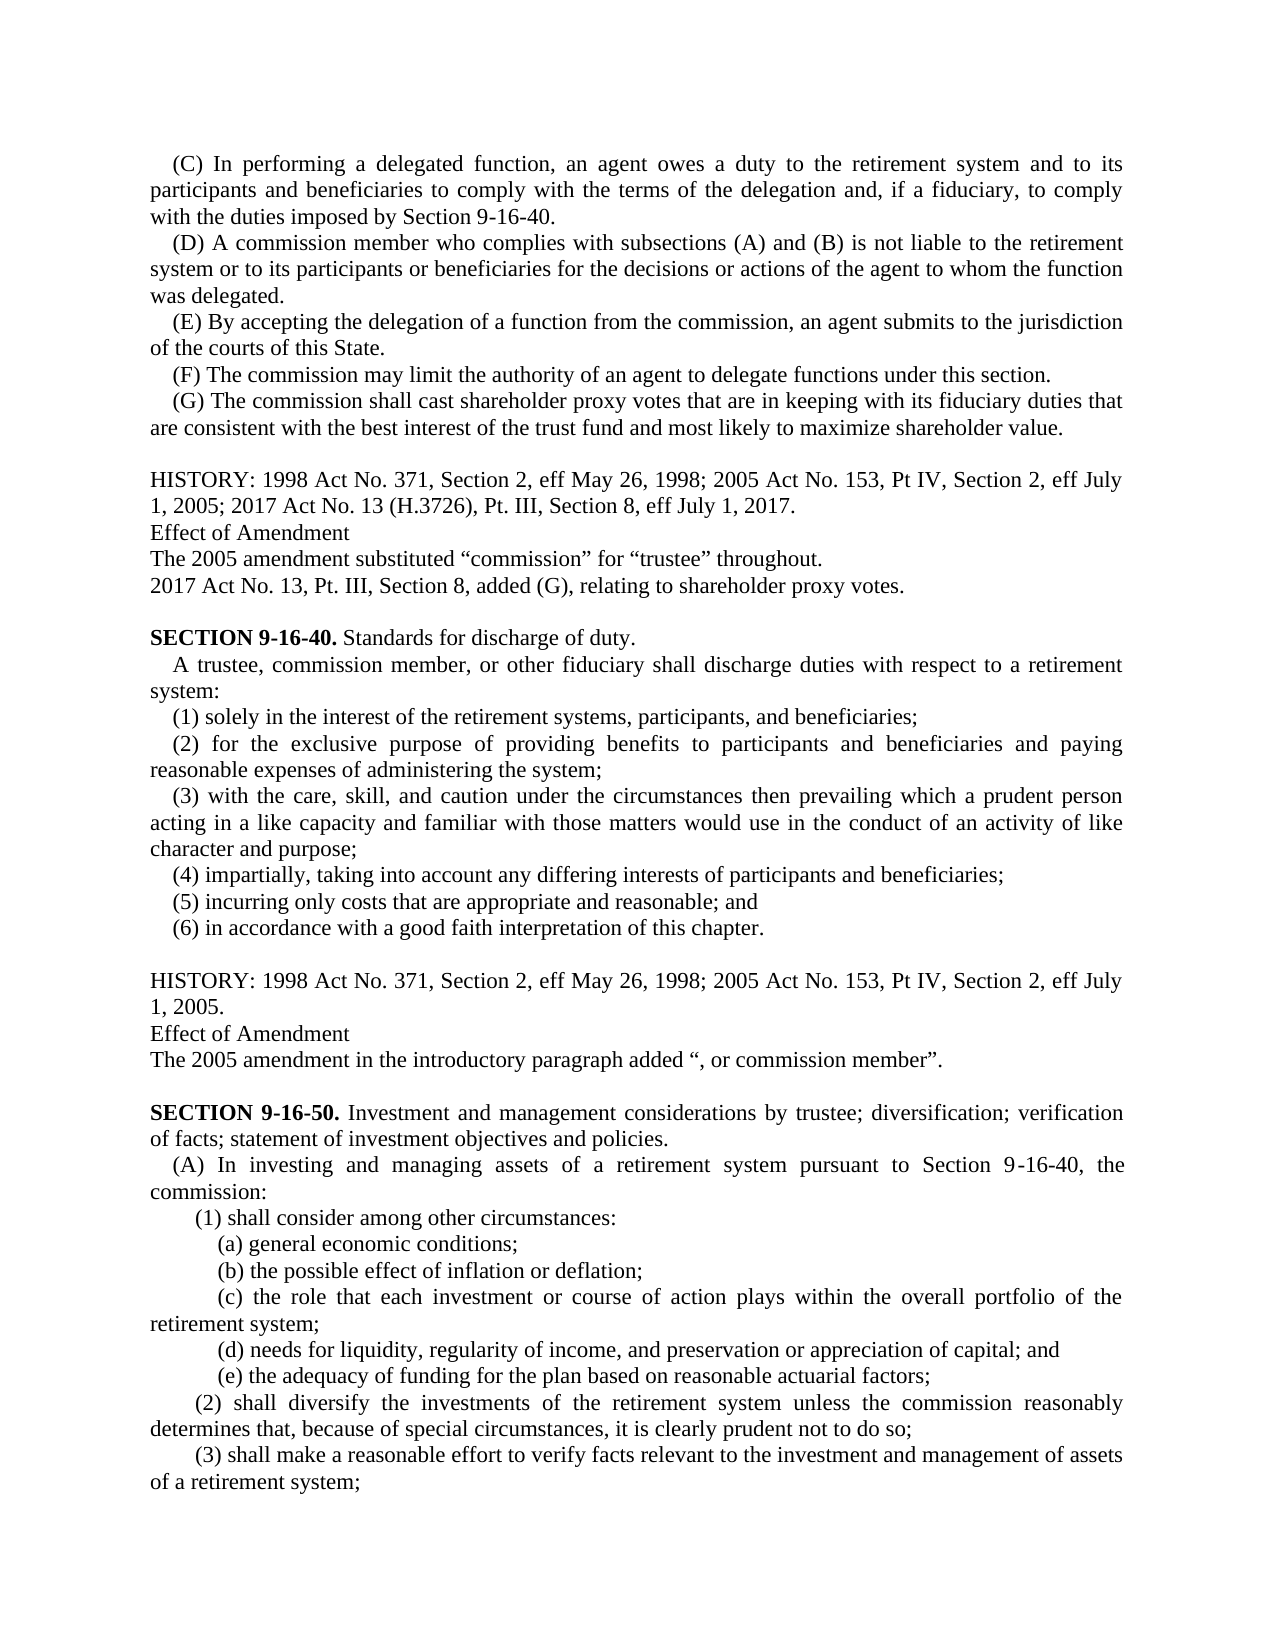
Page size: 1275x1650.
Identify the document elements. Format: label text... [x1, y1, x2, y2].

text SECTION 9-16-50. Investment and management considerations by trustee; diversification; verification of facts; statement of investment objectives and policies. [150, 1099, 1125, 1151]
text (2) for the exclusive purpose of providing benefits to participants and beneficiaries and paying reasonable expenses of administering the system; [150, 730, 1125, 782]
text (5) incurring only costs that are appropriate and reasonable; and [150, 888, 1125, 914]
text HISTORY: 1998 Act No. 371, Section 2, eff May 26, 1998; 2005 Act No. 153, Pt IV, Section 2, eff July 1, 2005; 2017 Act No. 13 (H.3726), Pt. III, Section 8, eff July 1, 2017. [150, 466, 1125, 519]
text HISTORY: 1998 Act No. 371, Section 2, eff May 26, 1998; 2005 Act No. 153, Pt IV, Section 2, eff July 1, 2005. [150, 967, 1125, 1020]
text (E) By accepting the delegation of a function from the commission, an agent submits to the jurisdiction of the courts of this State. [150, 308, 1125, 361]
text (b) the possible effect of inflation or deflation; [150, 1257, 1125, 1283]
text 2017 Act No. 13, Pt. III, Section 8, added (G), relating to shareholder proxy votes. [150, 572, 1125, 598]
text (a) general economic conditions; [150, 1231, 1125, 1257]
text Effect of Amendment [150, 1020, 1125, 1046]
text (6) in accordance with a good faith interpretation of this chapter. [150, 914, 1125, 941]
text (1) solely in the interest of the retirement systems, participants, and beneficiaries; [150, 703, 1125, 730]
text (e) the adequacy of funding for the plan based on reasonable actuarial factors; [150, 1362, 1125, 1389]
text A trustee, commission member, or other fiduciary shall discharge duties with respect to a retirement system: [150, 651, 1125, 703]
text SECTION 9-16-40. Standards for discharge of duty. [150, 624, 1125, 651]
text (D) A commission member who complies with subsections (A) and (B) is not liable to the retirement system or to its participants or beneficiaries for the decisions or actions of the agent to whom the function was delegated. [150, 229, 1125, 308]
text (1) shall consider among other circumstances: [150, 1204, 1125, 1231]
text (F) The commission may limit the authority of an agent to delegate functions under this section. [150, 361, 1125, 387]
text (A) In investing and managing assets of a retirement system pursuant to Section 9-16-40, the commission: [150, 1151, 1125, 1204]
text (c) the role that each investment or course of action plays within the overall portfolio of the retirement system; [150, 1283, 1125, 1336]
text (3) shall make a reasonable effort to verify facts relevant to the investment and management of assets of a retirement system; [150, 1441, 1125, 1494]
text (G) The commission shall cast shareholder proxy votes that are in keeping with its fiduciary duties that are consistent with the best interest of the trust fund and most likely to maximize shareholder value. [150, 387, 1125, 440]
text (d) needs for liquidity, regularity of income, and preservation or appreciation of capital; and [150, 1336, 1125, 1362]
text (C) In performing a delegated function, an agent owes a duty to the retirement system and to its participants and beneficiaries to comply with the terms of the delegation and, if a fiduciary, to comply with the duties imposed by Section 9-16-40. [150, 150, 1125, 229]
text (2) shall diversify the investments of the retirement system unless the commission reasonably determines that, because of special circumstances, it is clearly prudent not to do so; [150, 1389, 1125, 1441]
text The 2005 amendment in the introductory paragraph added “, or commission member”. [150, 1046, 1125, 1072]
text Effect of Amendment [150, 519, 1125, 545]
text (4) impartially, taking into account any differing interests of participants and beneficiaries; [150, 862, 1125, 888]
text (3) with the care, skill, and caution under the circumstances then prevailing which a prudent person acting in a like capacity and familiar with those matters would use in the conduct of an activity of like character and purpose; [150, 782, 1125, 862]
text The 2005 amendment substituted “commission” for “trustee” throughout. [150, 545, 1125, 572]
